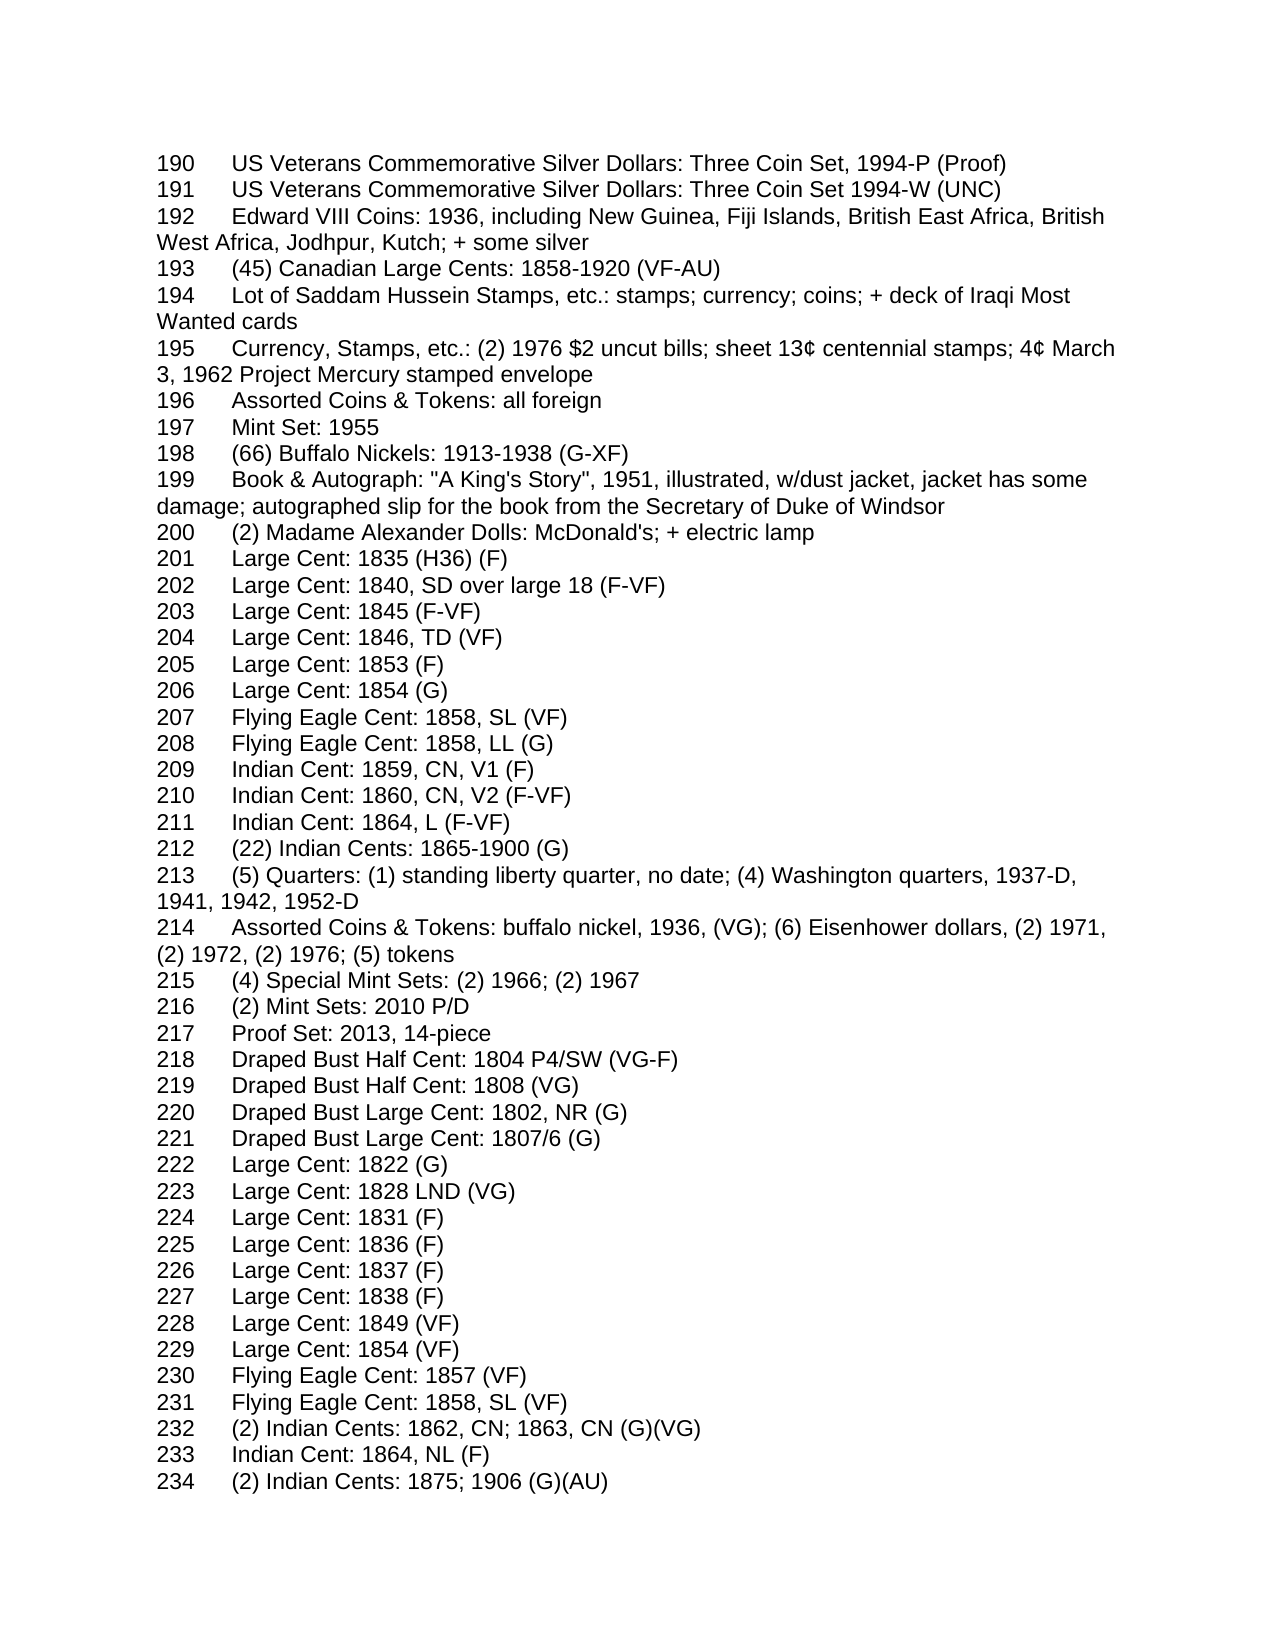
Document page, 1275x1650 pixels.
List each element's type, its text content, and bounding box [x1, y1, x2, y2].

text 222 Large Cent: 1822 (G) [156, 1151, 1118, 1178]
text 215 (4) Special Mint Sets: (2) 1966; (2) 1967 [156, 967, 1118, 993]
text 204 Large Cent: 1846, TD (VF) [156, 624, 1118, 651]
text 192 Edward VIII Coins: 1936, including New Guinea, Fiji Islands, British East Africa, British West Africa, Jodhpur, Kutch; + some silver [156, 203, 1118, 255]
text 197 Mint Set: 1955 [156, 413, 1118, 440]
text 194 Lot of Saddam Hussein Stamps, etc.: stamps; currency; coins; + deck of Iraqi Most Wanted cards [156, 282, 1118, 334]
text 216 (2) Mint Sets: 2010 P/D [156, 993, 1118, 1020]
text 193 (45) Canadian Large Cents: 1858-1920 (VF-AU) [156, 255, 1118, 282]
text 228 Large Cent: 1849 (VF) [156, 1309, 1118, 1336]
text 195 Currency, Stamps, etc.: (2) 1976 $2 uncut bills; sheet 13¢ centennial stamps; 4¢ March 3, 1962 Project Mercury stamped envelope [156, 334, 1118, 387]
text 200 (2) Madame Alexander Dolls: McDonald's; + electric lamp [156, 519, 1118, 545]
text 218 Draped Bust Half Cent: 1804 P4/SW (VG-F) [156, 1046, 1118, 1072]
text 208 Flying Eagle Cent: 1858, LL (G) [156, 730, 1118, 756]
text 234 (2) Indian Cents: 1875; 1906 (G)(AU) [156, 1468, 1118, 1494]
text 203 Large Cent: 1845 (F-VF) [156, 598, 1118, 624]
text 201 Large Cent: 1835 (H36) (F) [156, 545, 1118, 572]
text 217 Proof Set: 2013, 14-piece [156, 1020, 1118, 1046]
text 206 Large Cent: 1854 (G) [156, 677, 1118, 703]
text 223 Large Cent: 1828 LND (VG) [156, 1178, 1118, 1204]
text 226 Large Cent: 1837 (F) [156, 1257, 1118, 1283]
text 231 Flying Eagle Cent: 1858, SL (VF) [156, 1389, 1118, 1415]
text 205 Large Cent: 1853 (F) [156, 651, 1118, 677]
text 227 Large Cent: 1838 (F) [156, 1283, 1118, 1309]
text 191 US Veterans Commemorative Silver Dollars: Three Coin Set 1994-W (UNC) [156, 176, 1118, 203]
text 214 Assorted Coins & Tokens: buffalo nickel, 1936, (VG); (6) Eisenhower dollars, (2) 1971, (2) 1972, (2) 1976; (5) tokens [156, 914, 1118, 967]
text 212 (22) Indian Cents: 1865-1900 (G) [156, 835, 1118, 862]
text 225 Large Cent: 1836 (F) [156, 1231, 1118, 1257]
text 196 Assorted Coins & Tokens: all foreign [156, 387, 1118, 413]
text 219 Draped Bust Half Cent: 1808 (VG) [156, 1072, 1118, 1099]
text 207 Flying Eagle Cent: 1858, SL (VF) [156, 703, 1118, 730]
text 230 Flying Eagle Cent: 1857 (VF) [156, 1362, 1118, 1389]
text 210 Indian Cent: 1860, CN, V2 (F-VF) [156, 782, 1118, 809]
text 190 US Veterans Commemorative Silver Dollars: Three Coin Set, 1994-P (Proof) [156, 150, 1118, 176]
text 213 (5) Quarters: (1) standing liberty quarter, no date; (4) Washington quarters, 1937-D, 1941, 1942, 1952-D [156, 862, 1118, 914]
text 224 Large Cent: 1831 (F) [156, 1204, 1118, 1231]
text 229 Large Cent: 1854 (VF) [156, 1336, 1118, 1362]
text 233 Indian Cent: 1864, NL (F) [156, 1441, 1118, 1468]
text 202 Large Cent: 1840, SD over large 18 (F-VF) [156, 572, 1118, 598]
text 221 Draped Bust Large Cent: 1807/6 (G) [156, 1125, 1118, 1151]
text 199 Book & Autograph: "A King's Story", 1951, illustrated, w/dust jacket, jacket has some damage; autographed slip for the book from the Secretary of Duke of Windsor [156, 466, 1118, 519]
text 198 (66) Buffalo Nickels: 1913-1938 (G-XF) [156, 440, 1118, 466]
text 209 Indian Cent: 1859, CN, V1 (F) [156, 756, 1118, 782]
text 232 (2) Indian Cents: 1862, CN; 1863, CN (G)(VG) [156, 1415, 1118, 1441]
text 220 Draped Bust Large Cent: 1802, NR (G) [156, 1099, 1118, 1125]
text 211 Indian Cent: 1864, L (F-VF) [156, 809, 1118, 835]
